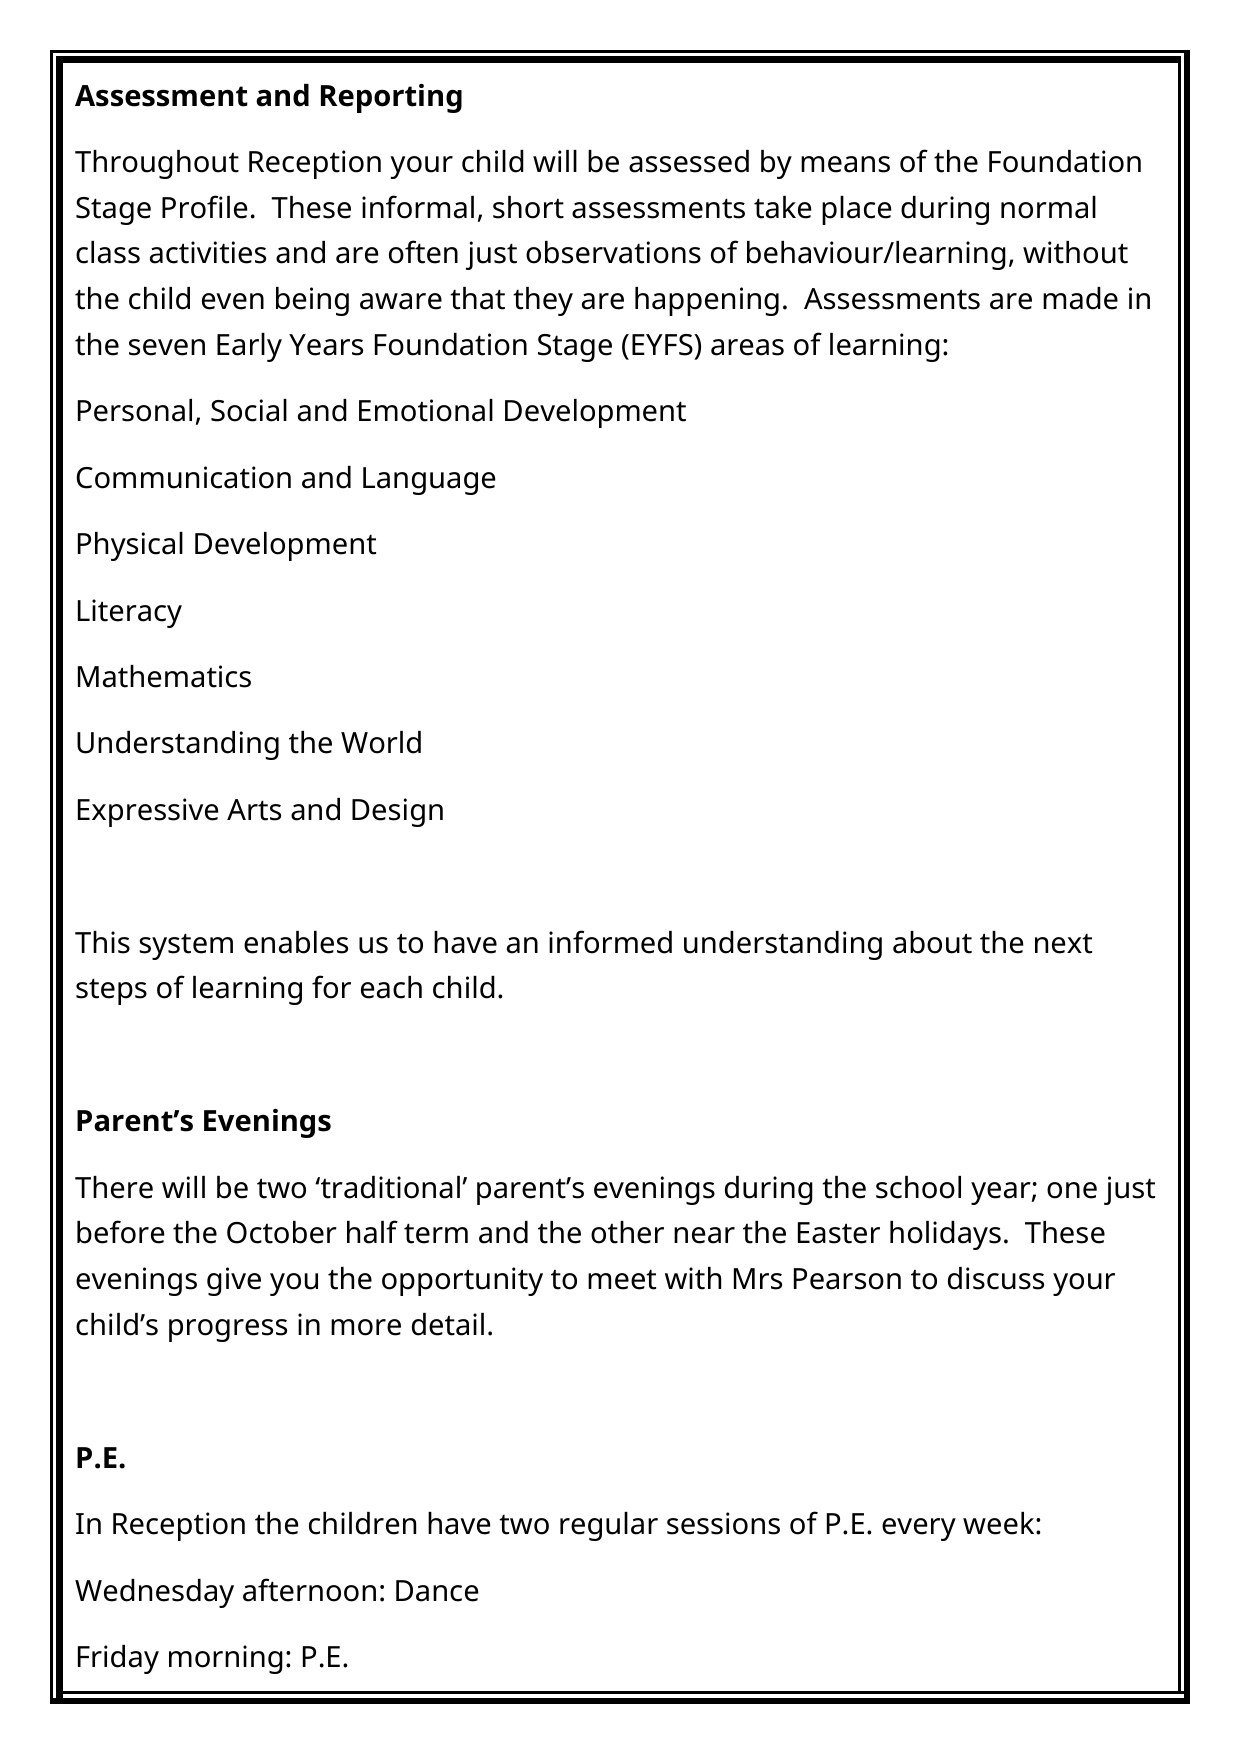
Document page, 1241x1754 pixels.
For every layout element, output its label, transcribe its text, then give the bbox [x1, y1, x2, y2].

text Friday morning: P.E. [75, 1636, 1165, 1676]
text Expressive Arts and Design [75, 789, 1165, 829]
text P.E. [75, 1437, 1165, 1477]
text This system enables us to have an informed understanding about the next steps of learning for each child. [75, 922, 1165, 1007]
text Communication and Language [75, 457, 1165, 497]
text There will be two ‘traditional’ parent’s evenings during the school year; one just before the October half term and the other near the Easter holidays. These evenings give you the opportunity to meet with Mrs Pearson to discuss your child’s progress in more detail. [75, 1167, 1165, 1344]
text In Reception the children have two regular sessions of P.E. every week: [75, 1503, 1165, 1543]
text Literacy [75, 590, 1165, 629]
text Mathematics [75, 656, 1165, 696]
text Physical Development [75, 523, 1165, 563]
text Assessment and Reporting [75, 75, 1165, 115]
text Personal, Social and Emotional Development [75, 390, 1165, 430]
text Parent’s Evenings [75, 1101, 1165, 1140]
text Throughout Reception your child will be assessed by means of the Foundation Stage Profile. These informal, short assessments take place during normal class activities and are often just observations of behaviour/learning, without the child even being aware that they are happening. Assessments are made in the seven Early Years Foundation Stage (EYFS) areas of learning: [75, 141, 1165, 364]
text Wednesday afternoon: Dance [75, 1570, 1165, 1609]
text Understanding the World [75, 723, 1165, 762]
